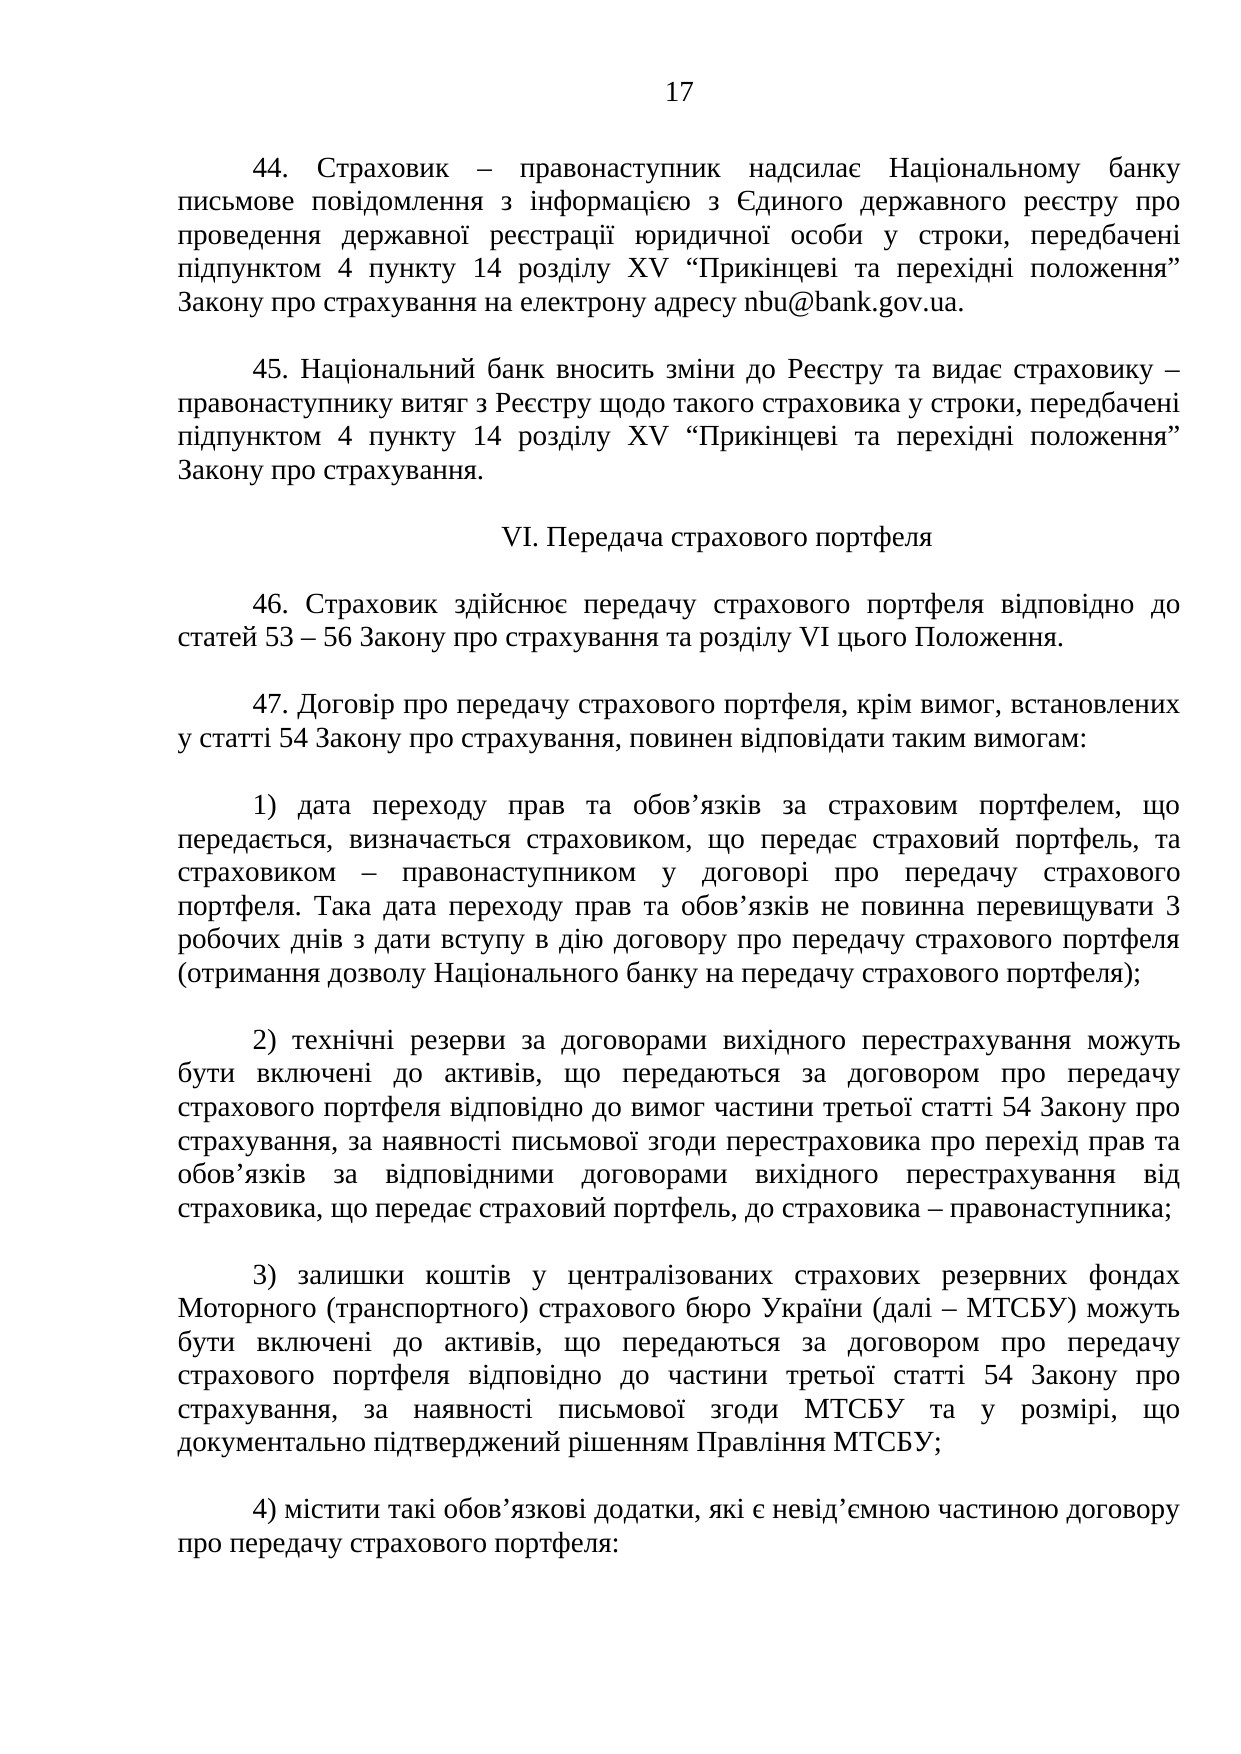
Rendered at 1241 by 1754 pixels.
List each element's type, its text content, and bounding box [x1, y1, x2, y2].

text 45. Національний банк вносить зміни до Реєстру та видає страховику – правонаступнику витяг з Реєстру щодо такого страховика у строки, передбачені підпунктом 4 пункту 14 розділу XV “Прикінцеві та перехідні положення” Закону про страхування. [177, 351, 1181, 485]
text 46. Страховик здійснює передачу страхового портфеля відповідно до статей 53 – 56 Закону про страхування та розділу VІ цього Положення. [177, 586, 1181, 653]
text 47. Договір про передачу страхового портфеля, крім вимог, встановлених у статті 54 Закону про страхування, повинен відповідати таким вимогам: [177, 687, 1181, 754]
text 1) дата переходу прав та обов’язків за страховим портфелем, що передається, визначається страховиком, що передає страховий портфель, та страховиком – правонаступником у договорі про передачу страхового портфеля. Така дата переходу прав та обов’язків не повинна перевищувати 3 робочих днів з дати вступу в дію договору про передачу страхового портфеля (отримання дозволу Національного банку на передачу страхового портфеля); [177, 787, 1181, 988]
text 3) залишки коштів у централізованих страхових резервних фондах Моторного (транспортного) страхового бюро України (далі – МТСБУ) можуть бути включені до активів, що передаються за договором про передачу страхового портфеля відповідно до частини третьої статті 54 Закону про страхування, за наявності письмової згоди МТСБУ та у розмірі, що документально підтверджений рішенням Правління МТСБУ; [177, 1257, 1181, 1458]
text 2) технічні резерви за договорами вихідного перестрахування можуть бути включені до активів, що передаються за договором про передачу страхового портфеля відповідно до вимог частини третьої статті 54 Закону про страхування, за наявності письмової згоди перестраховика про перехід прав та обов’язків за відповідними договорами вихідного перестрахування від страховика, що передає страховий портфель, до страховика – правонаступника; [177, 1022, 1181, 1223]
text 44. Страховик – правонаступник надсилає Національному банку письмове повідомлення з інформацією з Єдиного державного реєстру про проведення державної реєстрації юридичної особи у строки, передбачені підпунктом 4 пункту 14 розділу XV “Прикінцеві та перехідні положення” Закону про страхування на електрону адресу nbu@bank.gov.ua. [177, 150, 1181, 318]
text VІ. Передача страхового портфеля [177, 519, 1181, 552]
text 4) містити такі обов’язкові додатки, які є невід’ємною частиною договору про передачу страхового портфеля: [177, 1492, 1181, 1559]
